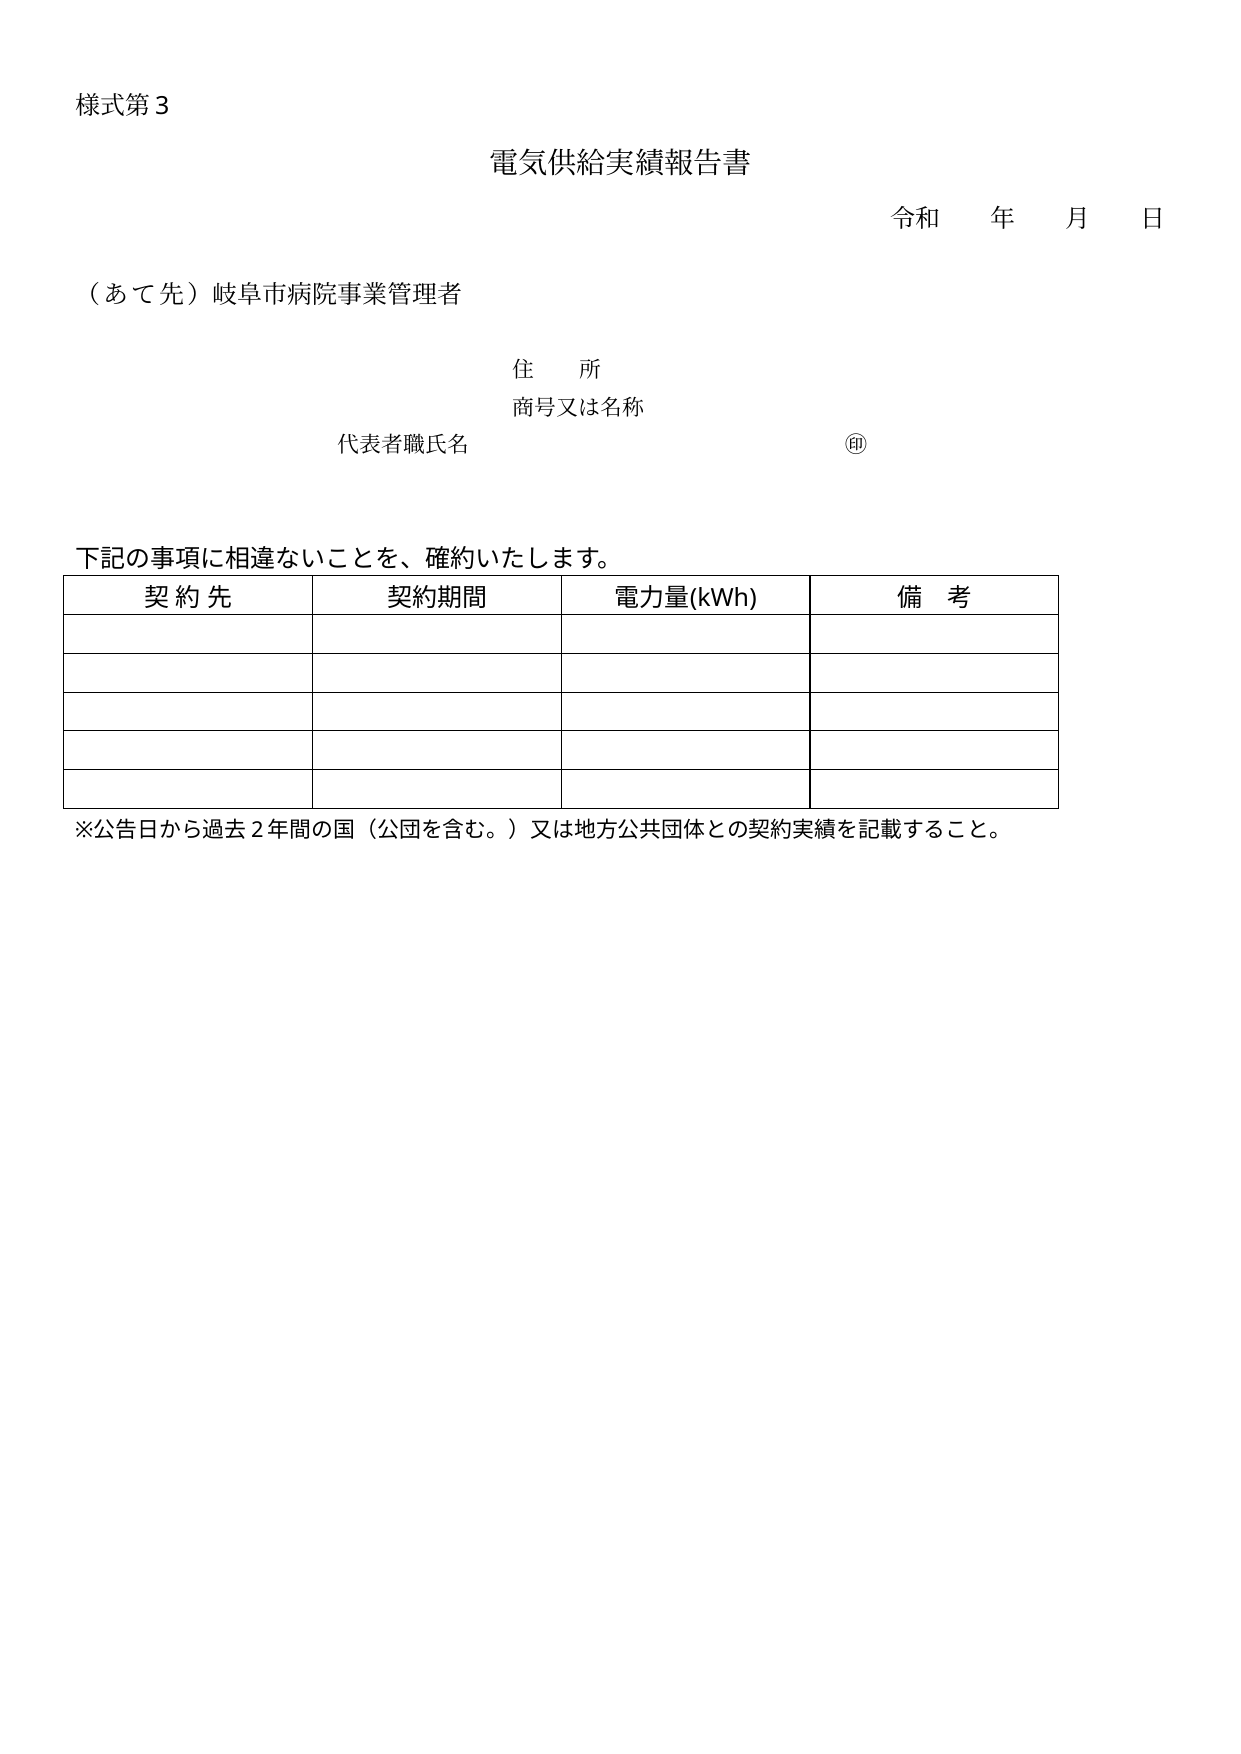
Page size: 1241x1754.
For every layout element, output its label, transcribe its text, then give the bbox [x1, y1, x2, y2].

text 令和 年 月 日 [75, 198, 1165, 236]
table_cell [562, 770, 809, 808]
table_cell [313, 693, 561, 730]
text 商号又は名称 [75, 387, 1165, 424]
table_cell [64, 693, 312, 730]
text （あて先）岐阜市病院事業管理者 [75, 274, 1065, 311]
table_cell [811, 770, 1058, 808]
text 様式第3 [75, 85, 1172, 123]
text 住 所 [75, 349, 1165, 387]
table_cell [64, 615, 312, 653]
table_cell [64, 654, 312, 692]
table_header 契約先 [64, 576, 312, 614]
table_cell [811, 654, 1058, 692]
table_cell [313, 654, 561, 692]
table_cell [562, 615, 809, 653]
table_cell [562, 693, 809, 730]
table_cell [64, 770, 312, 808]
table_header 契約期間 [313, 576, 561, 614]
text 代表者職氏名 ㊞ [75, 424, 1165, 462]
text 電気供給実績報告書 [75, 123, 1165, 198]
table_header 備考 [811, 576, 1058, 614]
table_cell [562, 731, 809, 769]
table_cell [313, 731, 561, 769]
table_header 電力量(kWh) [562, 576, 809, 614]
table_cell [64, 731, 312, 769]
table_cell [562, 654, 809, 692]
table_cell [811, 731, 1058, 769]
table_cell [313, 615, 561, 653]
text 下記の事項に相違ないことを、確約いたします。 [75, 538, 1165, 575]
text ※公告日から過去2年間の国（公団を含む。）又は地方公共団体との契約実績を記載すること。 [75, 809, 1165, 847]
table_cell [313, 770, 561, 808]
table_cell [811, 615, 1058, 653]
table_cell [811, 693, 1058, 730]
